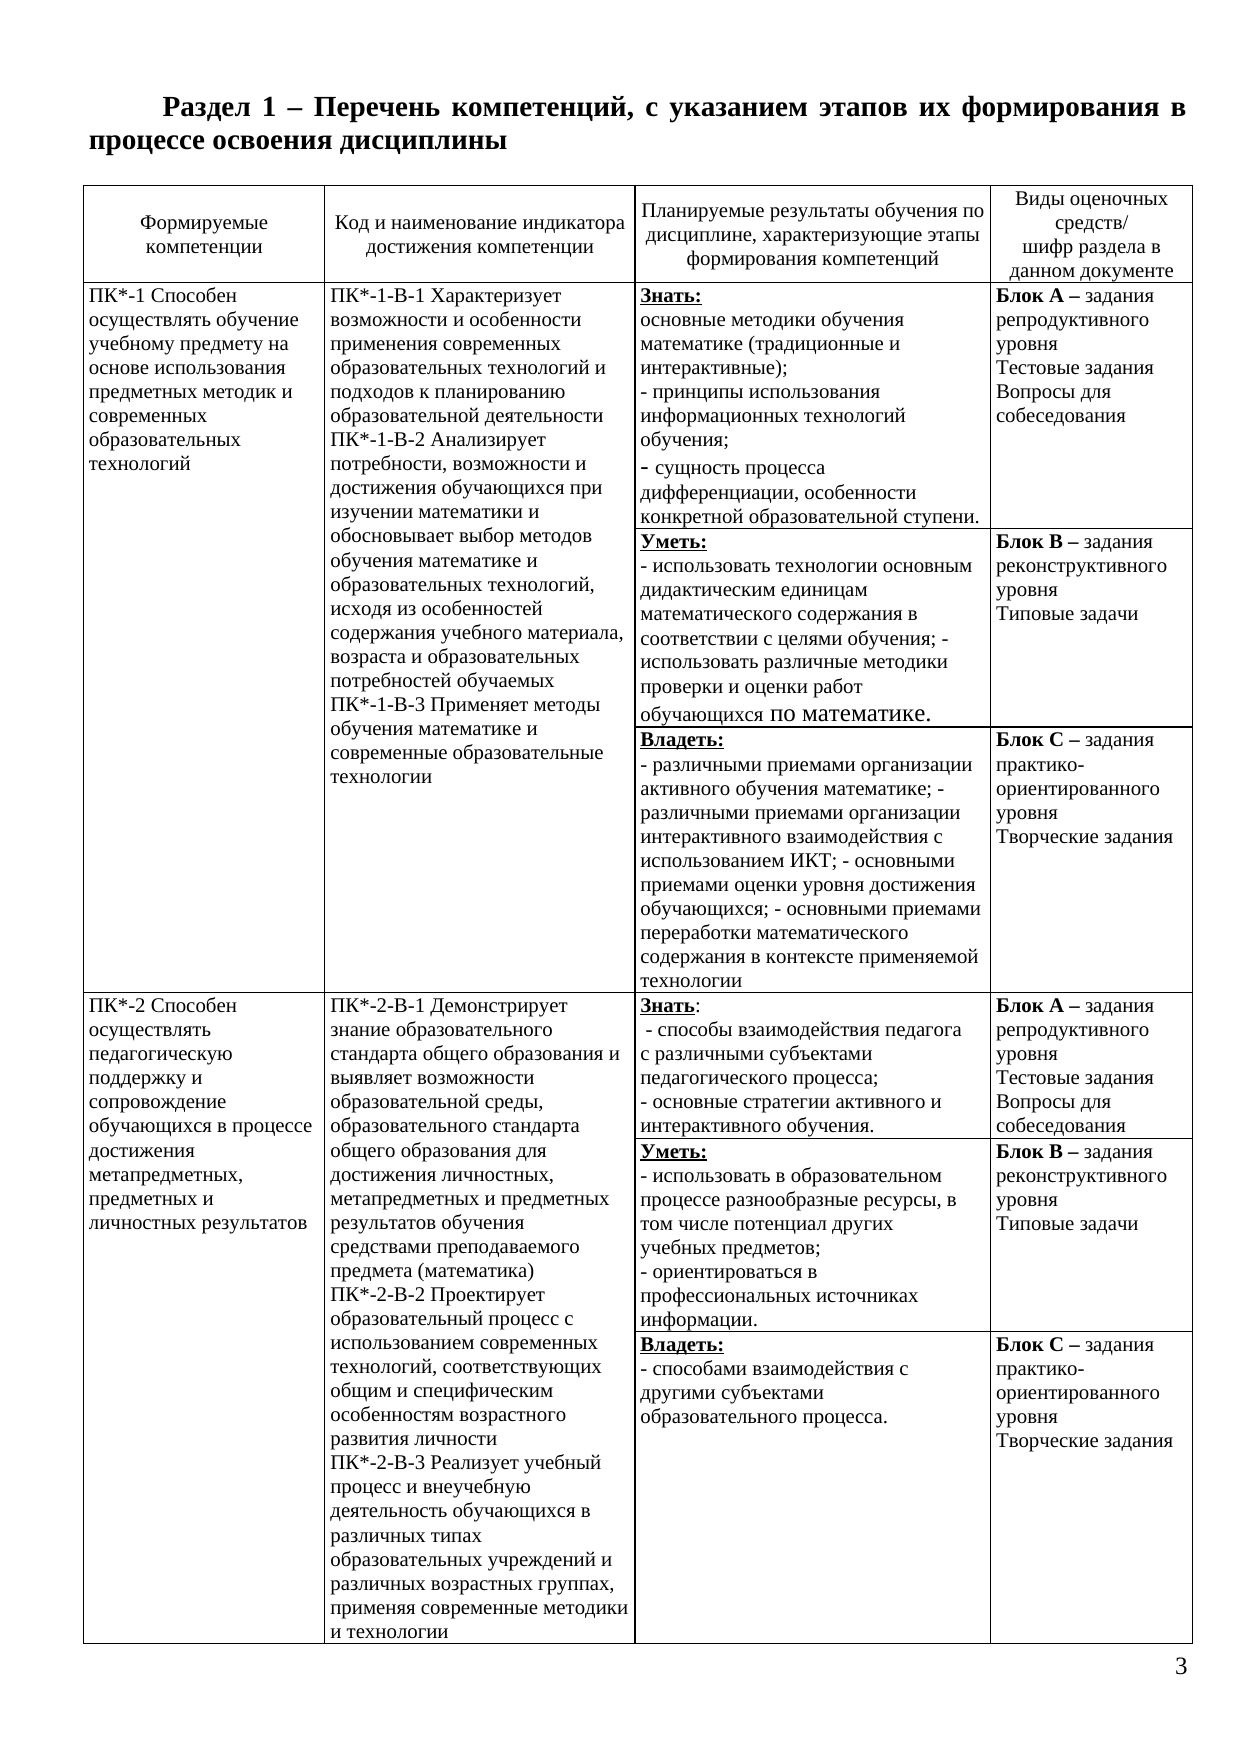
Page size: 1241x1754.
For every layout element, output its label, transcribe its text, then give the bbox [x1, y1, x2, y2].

table_cell Владеть: - способами взаимодействия с другими субъектами образовательного процесса. [636, 1332, 990, 1643]
table_cell Блок B – задания реконструктивного уровня Типовые задачи [991, 1139, 1192, 1331]
table_cell ПК*-1 Способен осуществлять обучение учебному предмету на основе использования предметных методик и современных образовательных технологий [84, 283, 324, 992]
table_cell Блок C – задания практико-ориентированного уровня Творческие задания [991, 728, 1192, 992]
table_cell Блок A – задания репродуктивного уровня Тестовые задания Вопросы для собеседования [991, 283, 1192, 528]
table_cell Знать: - способы взаимодействия педагога с различными субъектами педагогического процесса; - основные стратегии активного и интерактивного обучения. [636, 993, 990, 1137]
table_cell ПК*-2-В-1 Демонстрирует знание образовательного стандарта общего образования и выявляет возможности образовательной среды, образовательного стандарта общего образования для достижения личностных, метапредметных и предметных результатов обучения средствами преподаваемого предмета (математика) ПК*-2-В-2 Проектирует образовательный процесс с использованием современных технологий, соответствующих общим и специфическим особенностям возрастного развития личности ПК*-2-В-3 Реализует учебный процесс и внеучебную деятельность обучающихся в различных типах образовательных учреждений и различных возрастных группах, применяя современные методики и технологии [325, 993, 634, 1643]
subtitle Раздел 1 – Перечень компетенций, с указанием этапов их формирования в процессе освоения дисциплины [89, 89, 1187, 156]
table_cell ПК*-1-В-1 Характеризует возможности и особенности применения современных образовательных технологий и подходов к планированию образовательной деятельности ПК*-1-В-2 Анализирует потребности, возможности и достижения обучающихся при изучении математики и обосновывает выбор методов обучения математике и образовательных технологий, исходя из особенностей содержания учебного материала, возраста и образовательных потребностей обучаемых ПК*-1-В-3 Применяет методы обучения математике и современные образовательные технологии [325, 283, 634, 992]
table_header Планируемые результаты обучения по дисциплине, характеризующие этапы формирования компетенций [636, 186, 990, 282]
table_cell Блок C – задания практико-ориентированного уровня Творческие задания [991, 1332, 1192, 1643]
table_header Формируемые компетенции [84, 186, 324, 282]
table_cell Уметь: - использовать технологии основным дидактическим единицам математического содержания в соответствии с целями обучения; - использовать различные методики проверки и оценки работ обучающихся по математике. [636, 529, 990, 726]
table_header Код и наименование индикатора достижения компетенции [325, 186, 634, 282]
table_cell Знать: основные методики обучения математике (традиционные и интерактивные); - принципы использования информационных технологий обучения; - сущность процесса дифференциации, особенности конкретной образовательной ступени. [636, 283, 990, 528]
table_cell Уметь: - использовать в образовательном процессе разнообразные ресурсы, в том числе потенциал других учебных предметов; - ориентироваться в профессиональных источниках информации. [636, 1139, 990, 1331]
table_cell ПК*-2 Способен осуществлять педагогическую поддержку и сопровождение обучающихся в процессе достижения метапредметных, предметных и личностных результатов [84, 993, 324, 1643]
table_header Виды оценочных средств/ шифр раздела в данном документе [991, 186, 1192, 282]
table_cell Блок B – задания реконструктивного уровня Типовые задачи [991, 529, 1192, 726]
table_cell Владеть: - различными приемами организации активного обучения математике; - различными приемами организации интерактивного взаимодействия с использованием ИКТ; - основными приемами оценки уровня достижения обучающихся; - основными приемами переработки математического содержания в контексте применяемой технологии [636, 728, 990, 992]
table_cell Блок A – задания репродуктивного уровня Тестовые задания Вопросы для собеседования [991, 993, 1192, 1137]
